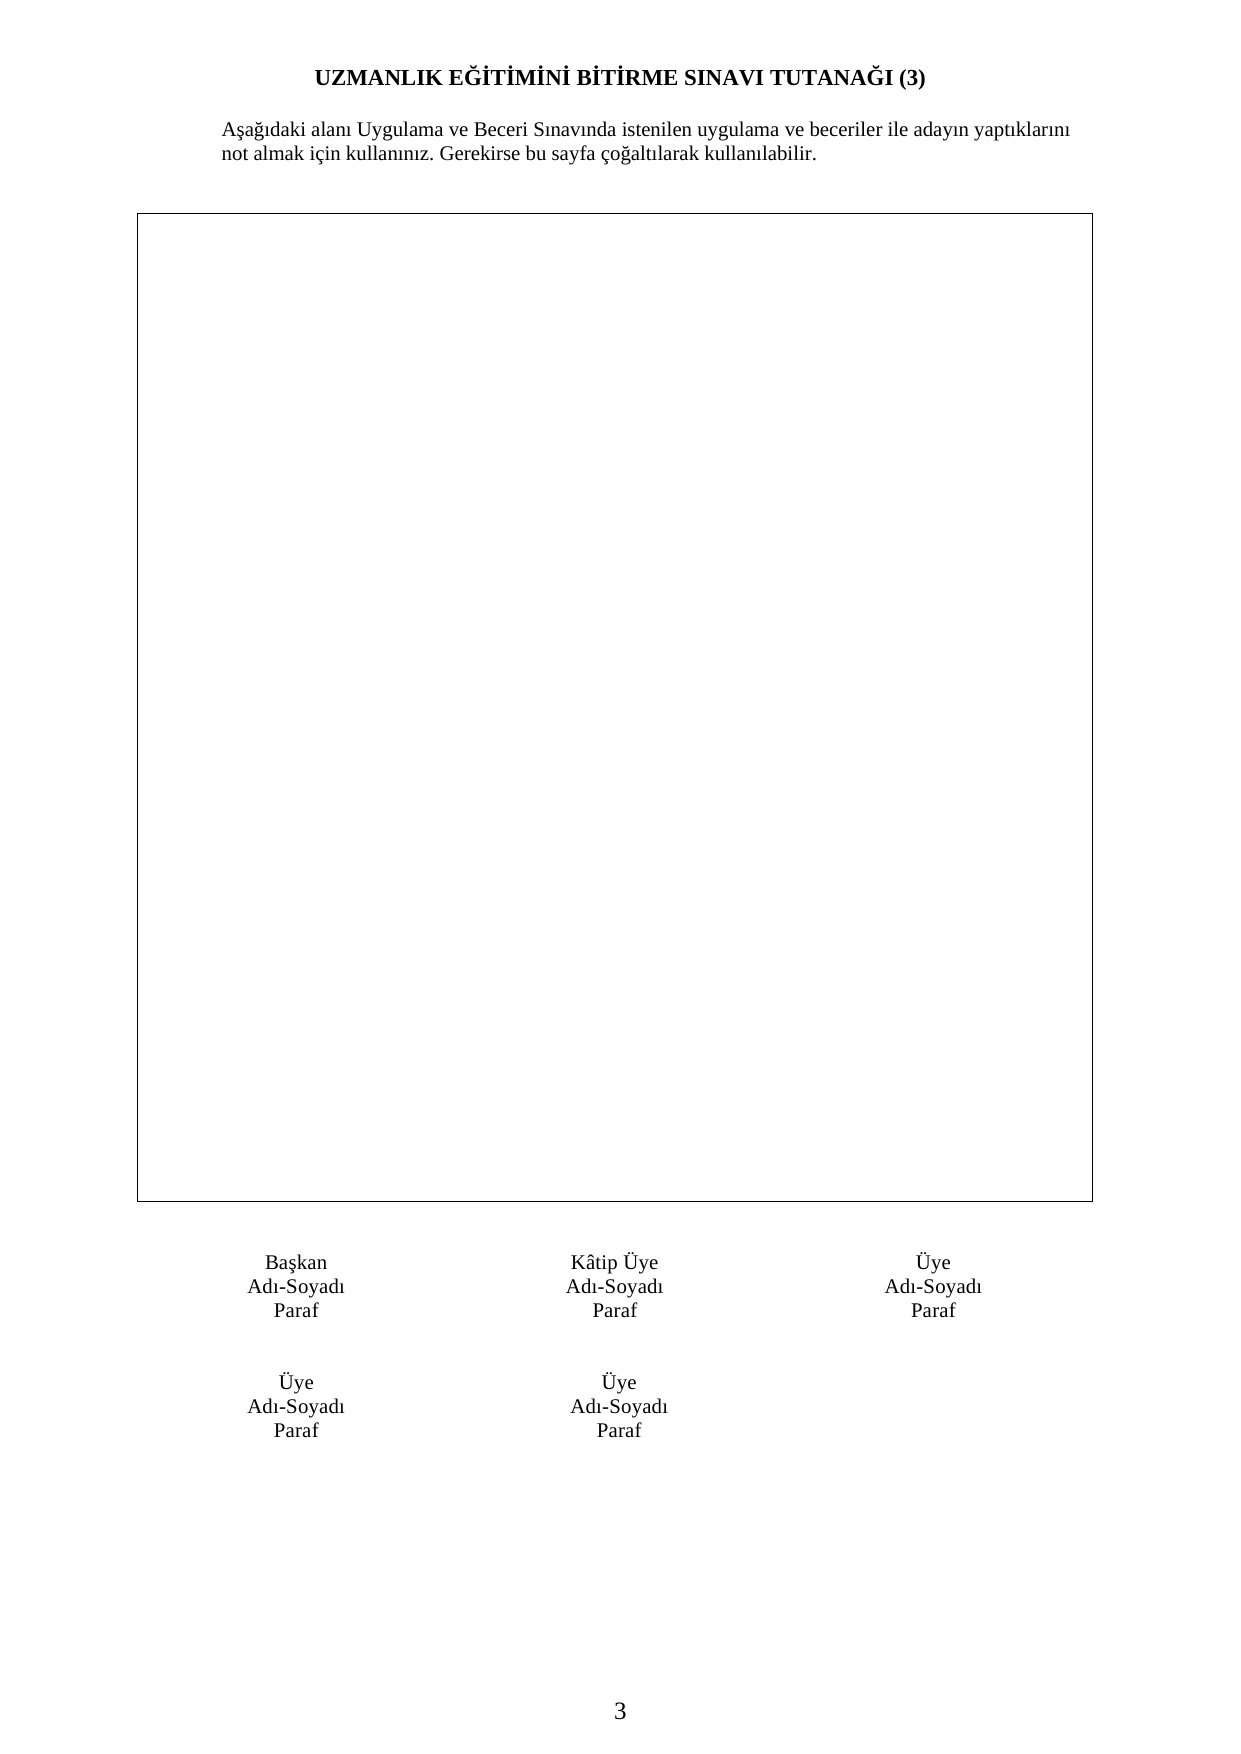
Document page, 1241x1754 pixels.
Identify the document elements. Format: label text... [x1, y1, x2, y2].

table_header Kâtip Üye Adı-Soyadı Paraf [455, 1250, 774, 1346]
text Aşağıdaki alanı Uygulama ve Beceri Sınavında istenilen uygulama ve beceriler ile adayın yaptıklarını not almak için kullanınız. Gerekirse bu sayfa çoğaltılarak kullanılabilir. [148, 117, 1092, 165]
table_header Başkan Adı-Soyadı Paraf [137, 1250, 455, 1346]
table_header [138, 214, 1092, 1201]
table_cell Üye Adı-Soyadı Paraf [455, 1346, 783, 1442]
table_header Üye Adı-Soyadı Paraf [774, 1250, 1092, 1346]
table_cell Üye Adı-Soyadı Paraf [137, 1346, 455, 1442]
text UZMANLIK EĞİTİMİNİ BİTİRME SINAVI TUTANAĞI (3) [148, 64, 1092, 91]
